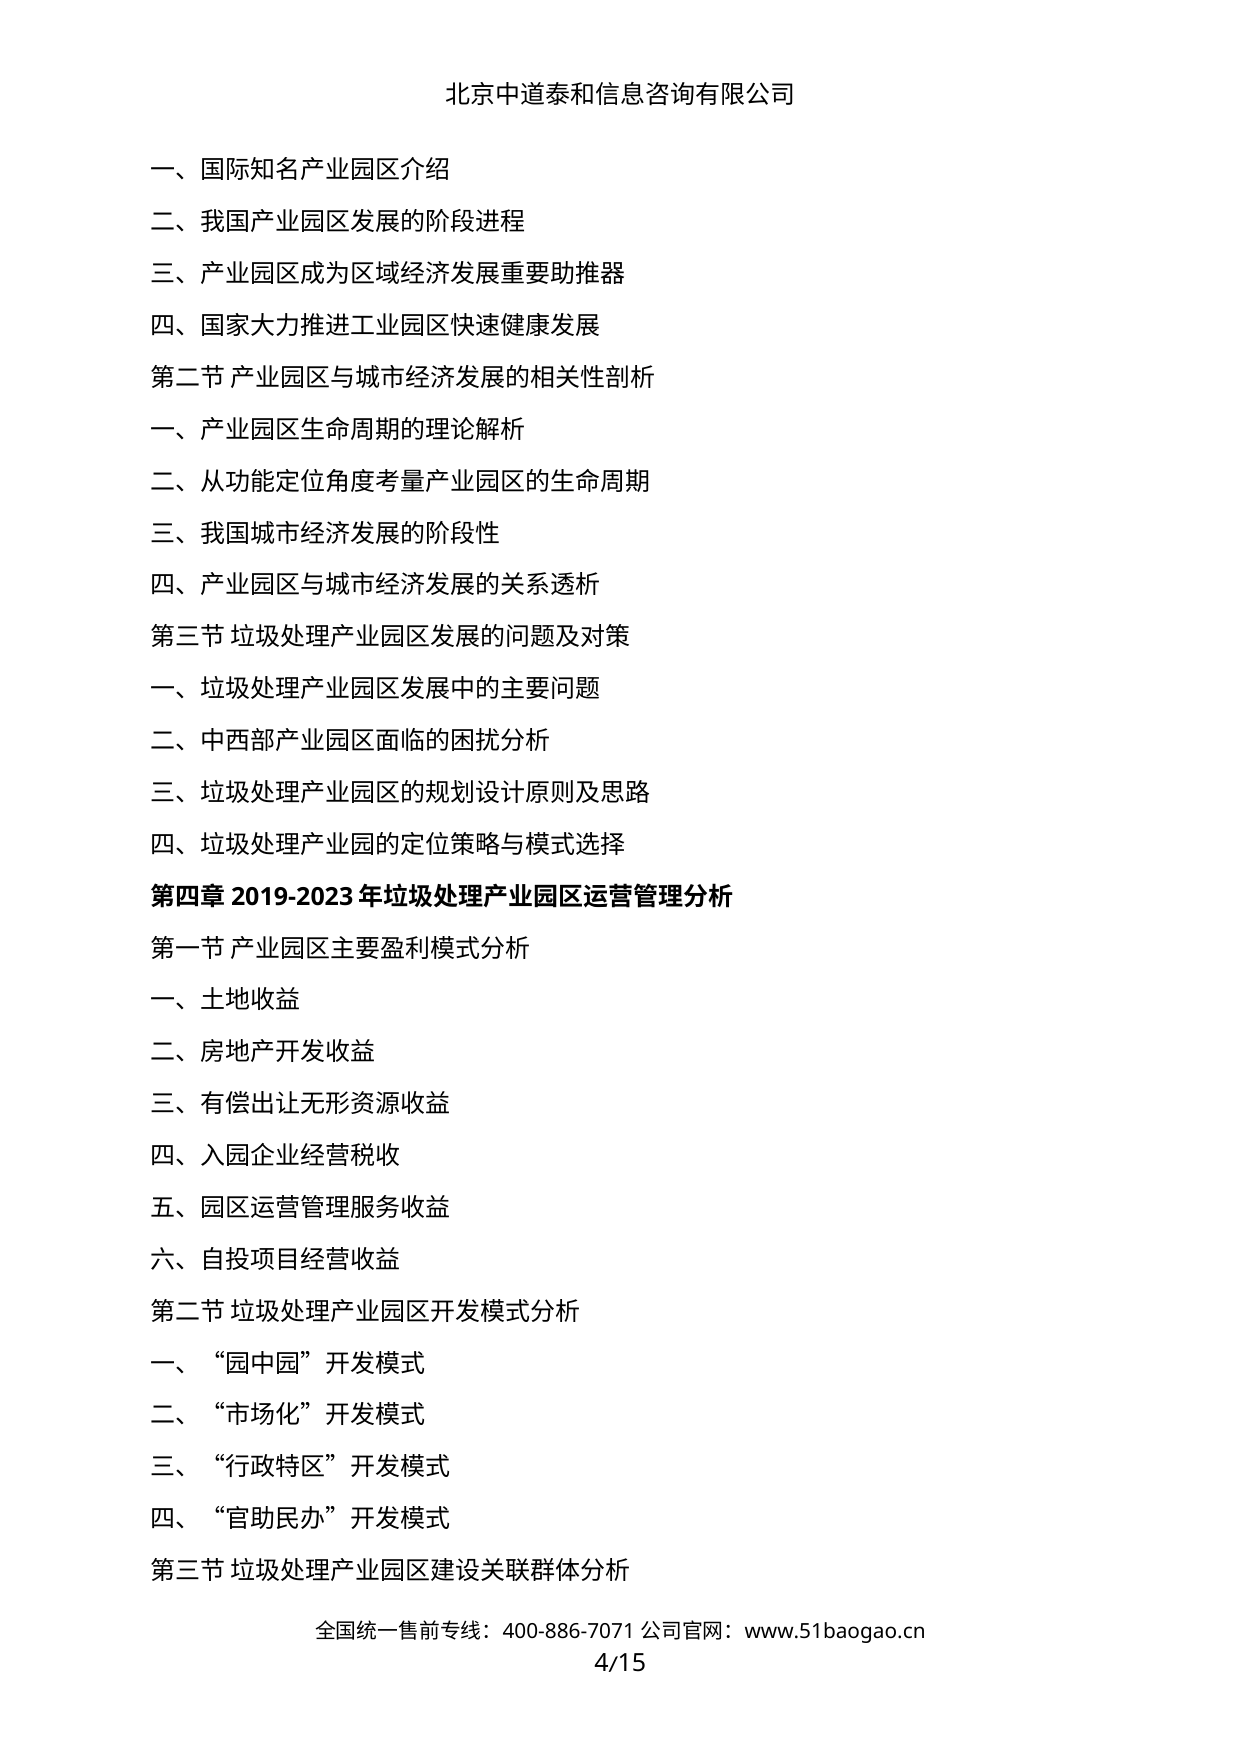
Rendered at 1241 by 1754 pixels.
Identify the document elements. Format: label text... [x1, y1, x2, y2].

text 三、有偿出让无形资源收益 [150, 1084, 1090, 1120]
text 一、土地收益 [150, 980, 1090, 1016]
text 六、自投项目经营收益 [150, 1239, 1090, 1276]
text 第三节 垃圾处理产业园区发展的问题及对策 [150, 617, 1090, 653]
text 第二节 产业园区与城市经济发展的相关性剖析 [150, 357, 1090, 394]
text 第一节 产业园区主要盈利模式分析 [150, 928, 1090, 964]
text 第三节 垃圾处理产业园区建设关联群体分析 [150, 1551, 1090, 1587]
text 一、“园中园”开发模式 [150, 1343, 1090, 1379]
text 三、我国城市经济发展的阶段性 [150, 513, 1090, 549]
text 三、“行政特区”开发模式 [150, 1447, 1090, 1483]
text 二、房地产开发收益 [150, 1032, 1090, 1068]
text 四、产业园区与城市经济发展的关系透析 [150, 565, 1090, 601]
text 四、垃圾处理产业园的定位策略与模式选择 [150, 824, 1090, 861]
text 一、国际知名产业园区介绍 [150, 150, 1090, 186]
text 第二节 垃圾处理产业园区开发模式分析 [150, 1291, 1090, 1327]
text 三、垃圾处理产业园区的规划设计原则及思路 [150, 772, 1090, 809]
text 二、中西部产业园区面临的困扰分析 [150, 721, 1090, 757]
text 二、“市场化”开发模式 [150, 1395, 1090, 1431]
text 二、我国产业园区发展的阶段进程 [150, 202, 1090, 238]
text 第四章 2019-2023年垃圾处理产业园区运营管理分析 [150, 876, 1090, 912]
text 三、产业园区成为区域经济发展重要助推器 [150, 254, 1090, 290]
text 五、园区运营管理服务收益 [150, 1187, 1090, 1224]
text 四、国家大力推进工业园区快速健康发展 [150, 306, 1090, 342]
text 二、从功能定位角度考量产业园区的生命周期 [150, 461, 1090, 497]
text 四、“官助民办”开发模式 [150, 1499, 1090, 1535]
text 一、产业园区生命周期的理论解析 [150, 409, 1090, 446]
text 四、入园企业经营税收 [150, 1136, 1090, 1172]
text 一、垃圾处理产业园区发展中的主要问题 [150, 669, 1090, 705]
